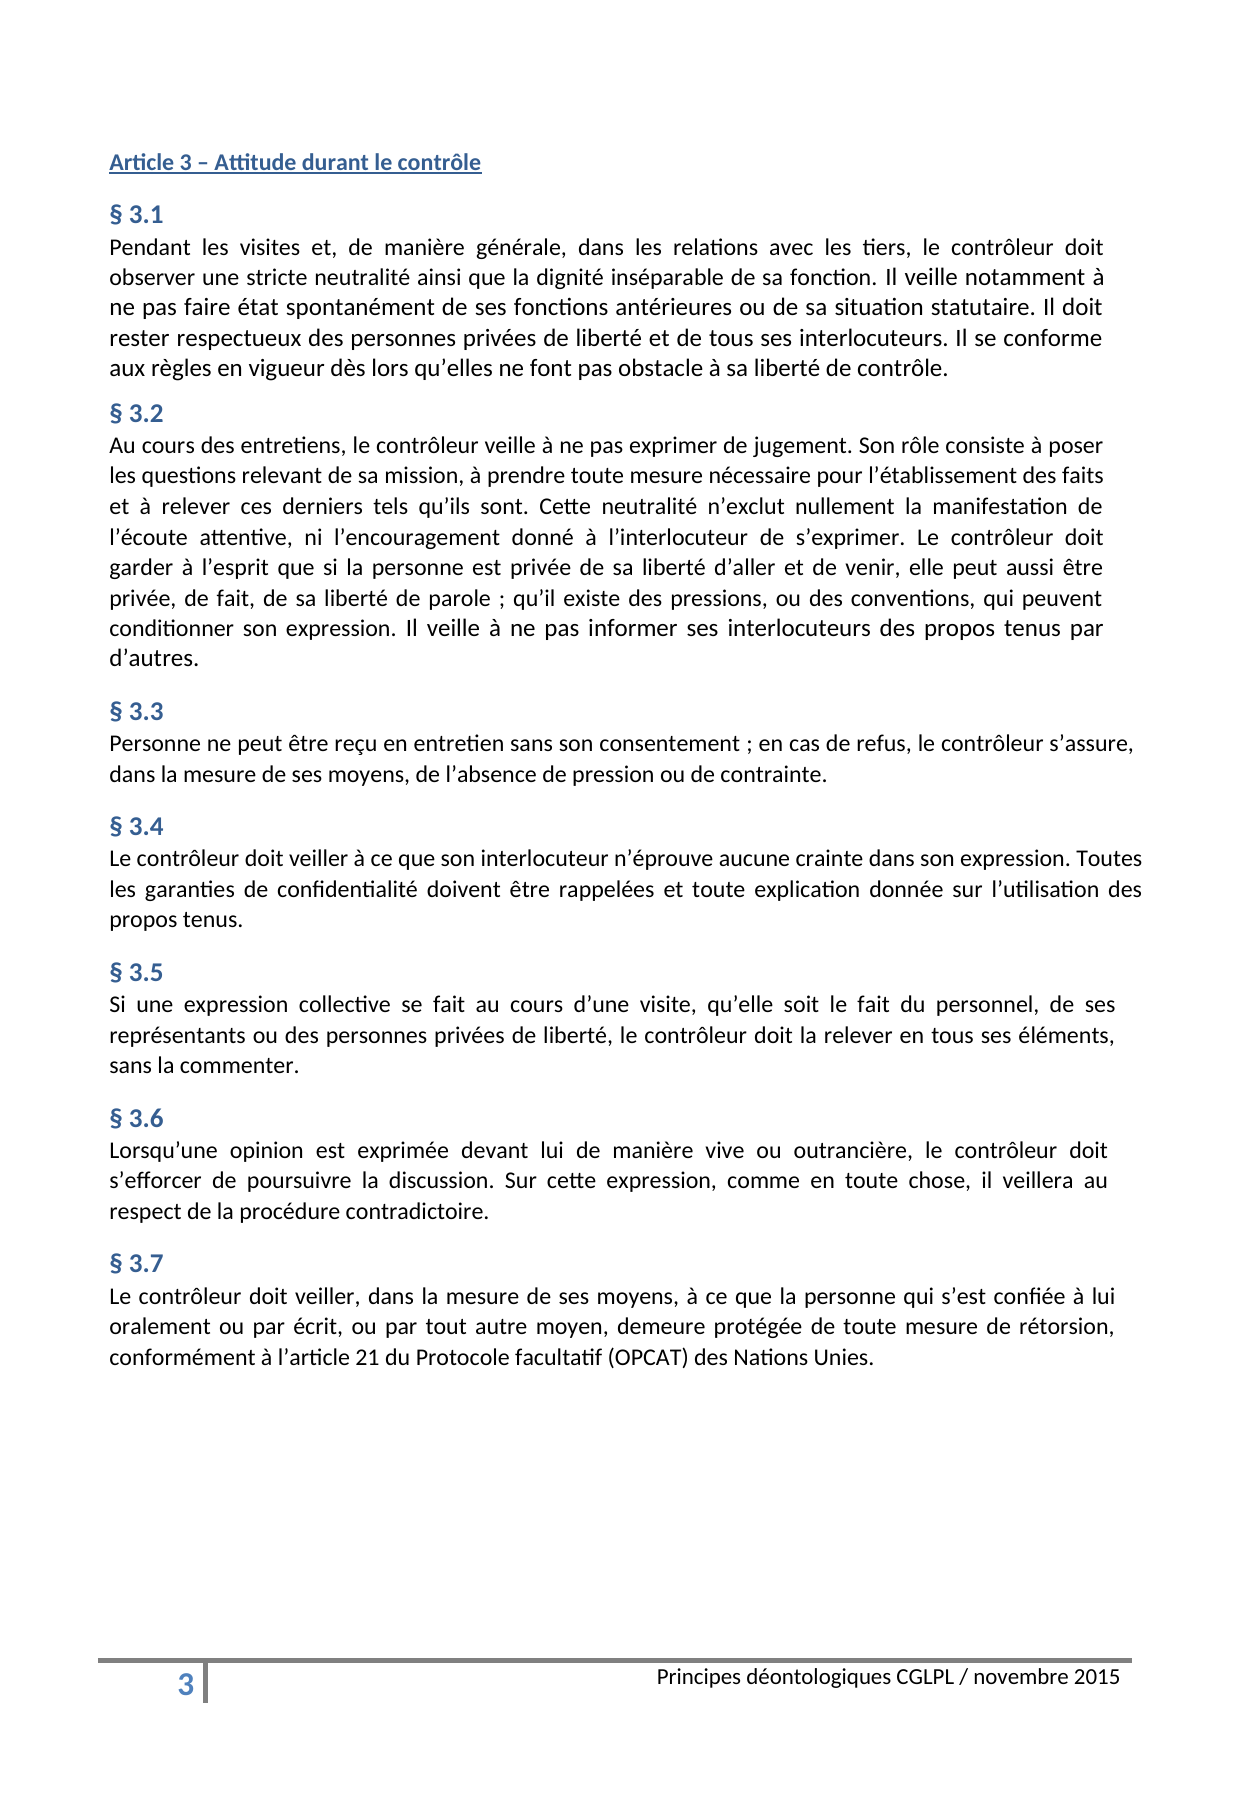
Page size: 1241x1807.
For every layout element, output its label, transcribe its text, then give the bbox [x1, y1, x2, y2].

text Personne ne peut être reçu en entretien sans son consentement ; en cas de refus, le contrôleur s’assure, dans la mesure de ses moyens, de l’absence de pression ou de contrainte. [109, 727, 1134, 788]
text Lorsqu’une opinion est exprimée devant lui de manière vive ou outrancière, le contrôleur doit s’efforcer de poursuivre la discussion. Sur cette expression, comme en toute chose, il veillera au respect de la procédure contradictoire. [109, 1134, 1110, 1225]
text § 3.3 [109, 694, 1143, 727]
text § 3.5 [109, 955, 1143, 988]
text Le contrôleur doit veiller à ce que son interlocuteur n’éprouve aucune crainte dans son expression. Toutes les garanties de confidentialité doivent être rappelées et toute explication donnée sur l’utilisation des propos tenus. [109, 842, 1143, 934]
text § 3.2 [109, 396, 1143, 429]
text § 3.1 [109, 197, 1143, 231]
text § 3.6 [109, 1101, 1143, 1134]
text Si une expression collective se fait au cours d’une visite, qu’elle soit le fait du personnel, de ses représentants ou des personnes privées de liberté, le contrôleur doit la relever en tous ses éléments, sans la commenter. [109, 988, 1117, 1079]
text Au cours des entretiens, le contrôleur veille à ne pas exprimer de jugement. Son rôle consiste à poser les questions relevant de sa mission, à prendre toute mesure nécessaire pour l’établissement des faits et à relever ces derniers tels qu’ils sont. Cette neutralité n’exclut nullement la manifestation de l’écoute attentive, ni l’encouragement donné à l’interlocuteur de s’exprimer. Le contrôleur doit garder à l’esprit que si la personne est privée de sa liberté d’aller et de venir, elle peut aussi être privée, de fait, de sa liberté de parole ; qu’il existe des pressions, ou des conventions, qui peuvent conditionner son expression. Il veille à ne pas informer ses interlocuteurs des propos tenus par d’autres. [109, 429, 1105, 673]
text § 3.7 [109, 1246, 1143, 1279]
text Le contrôleur doit veiller, dans la mesure de ses moyens, à ce que la personne qui s’est confiée à lui oralement ou par écrit, ou par tout autre moyen, demeure protégée de toute mesure de rétorsion, conformément à l’article 21 du Protocole facultatif (OPCAT) des Nations Unies. [109, 1279, 1117, 1371]
text Article 3 – Attitude durant le contrôle [109, 146, 1143, 176]
text Pendant les visites et, de manière générale, dans les relations avec les tiers, le contrôleur doit observer une stricte neutralité ainsi que la dignité inséparable de sa fonction. Il veille notamment à ne pas faire état spontanément de ses fonctions antérieures ou de sa situation statutaire. Il doit rester respectueux des personnes privées de liberté et de tous ses interlocuteurs. Il se conforme aux règles en vigueur dès lors qu’elles ne font pas obstacle à sa liberté de contrôle. [109, 231, 1105, 383]
text § 3.4 [109, 809, 1143, 842]
